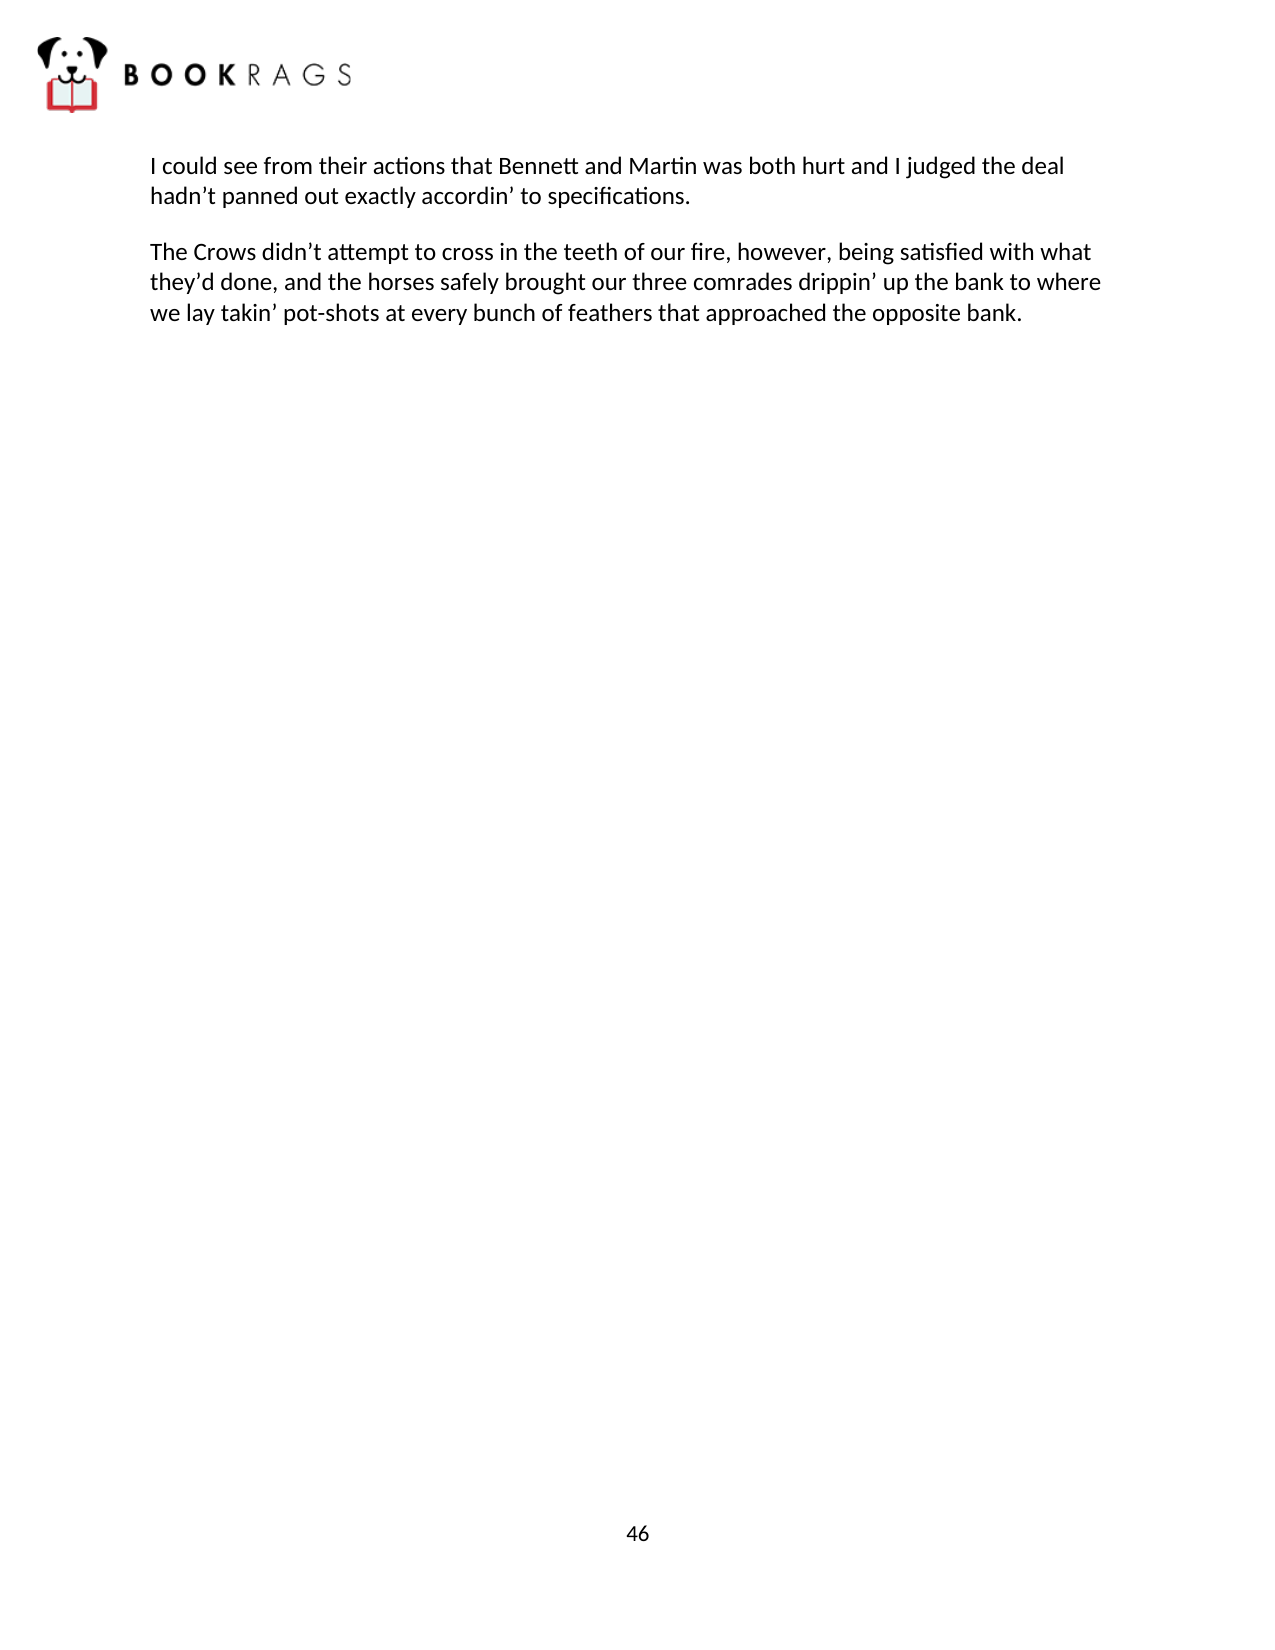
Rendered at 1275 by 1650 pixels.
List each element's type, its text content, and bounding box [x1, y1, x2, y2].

text The Crows didn’t attempt to cross in the teeth of our fire, however, being satisfied with what they’d done, and the horses safely brought our three comrades drippin’ up the bank to where we lay takin’ pot-shots at every bunch of feathers that approached the opposite bank. [150, 236, 1125, 328]
picture [37, 37, 351, 113]
text I could see from their actions that Bennett and Martin was both hurt and I judged the deal hadn’t panned out exactly accordin’ to specifications. [150, 150, 1125, 211]
